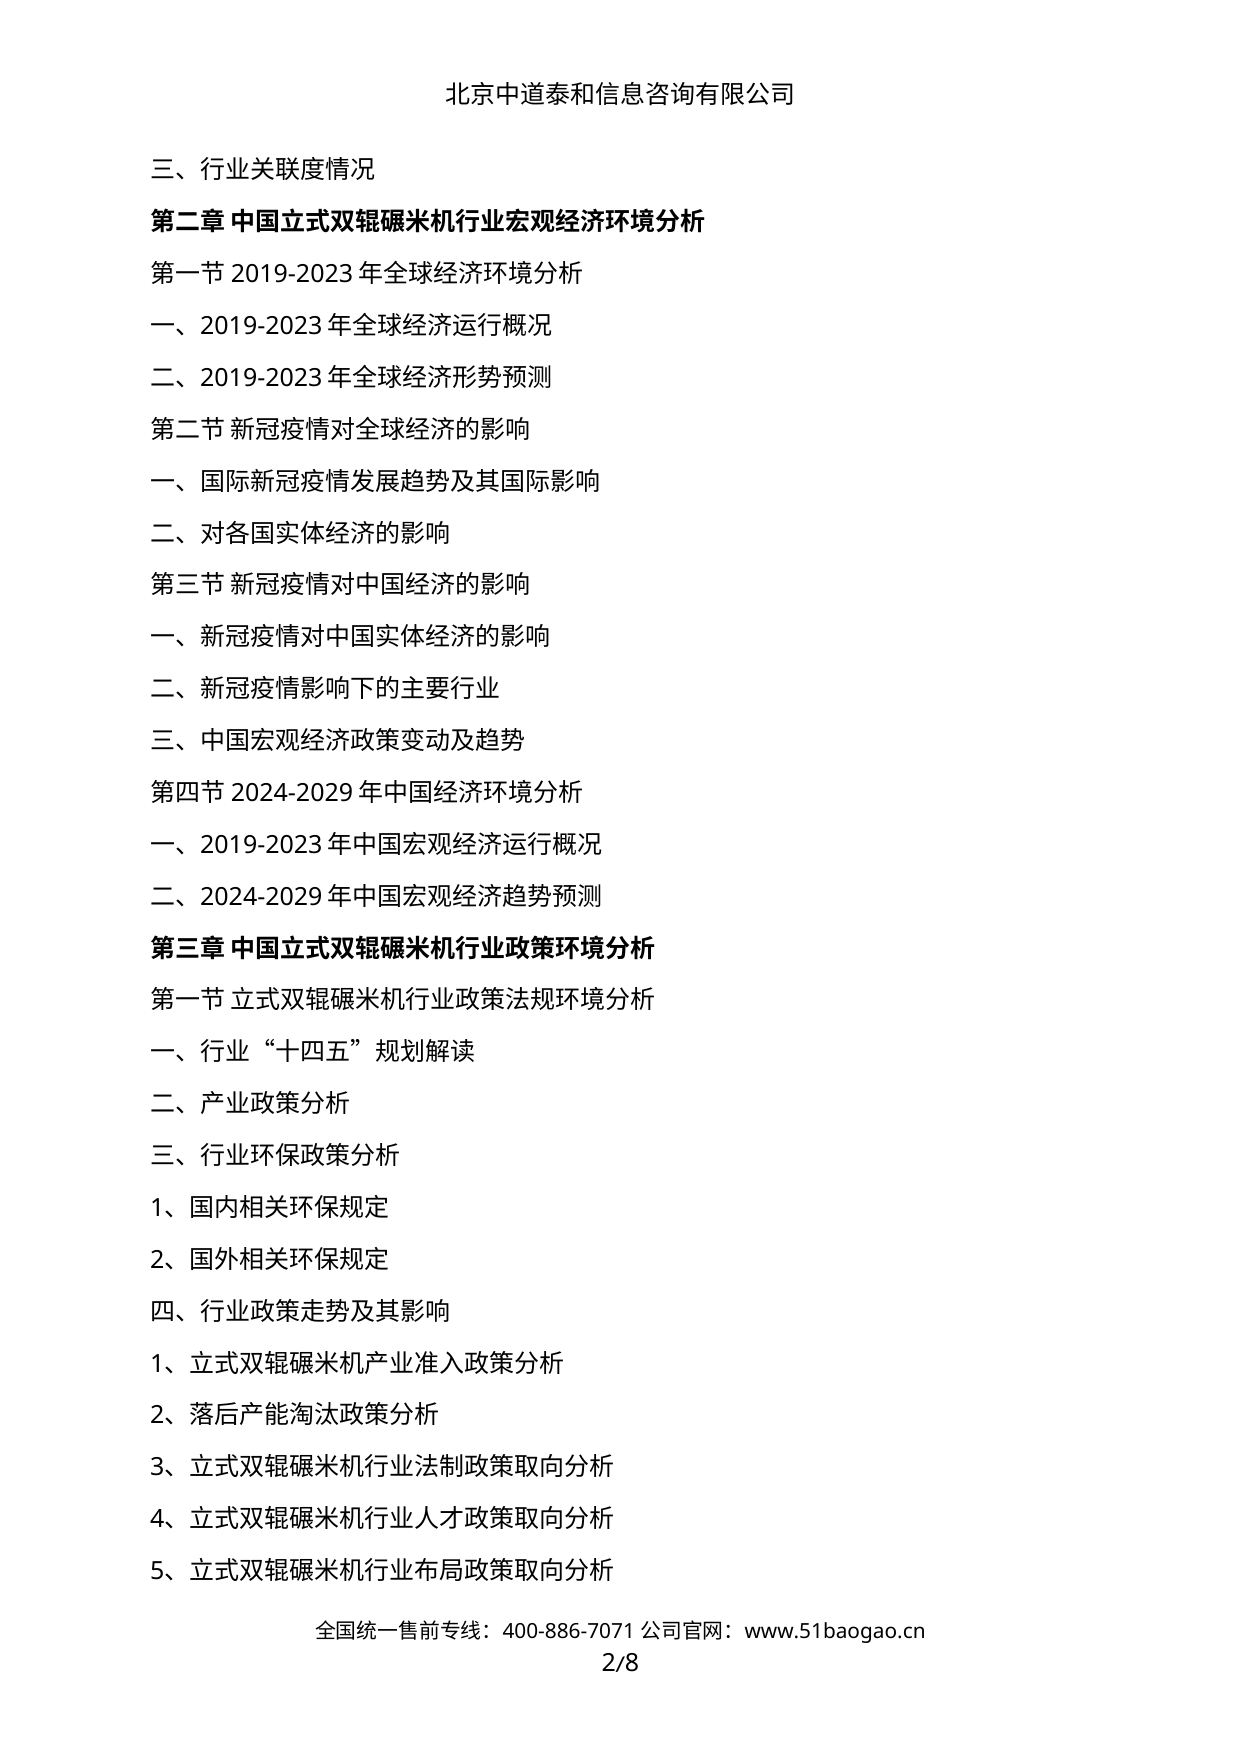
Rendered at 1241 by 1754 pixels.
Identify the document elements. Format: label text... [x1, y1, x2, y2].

text 三、行业环保政策分析 [150, 1136, 1090, 1172]
text 二、2019-2023年全球经济形势预测 [150, 357, 1090, 394]
text 5、立式双辊碾米机行业布局政策取向分析 [150, 1551, 1090, 1587]
text 一、行业“十四五”规划解读 [150, 1032, 1090, 1068]
text 2、落后产能淘汰政策分析 [150, 1395, 1090, 1431]
text 二、产业政策分析 [150, 1084, 1090, 1120]
text 第二节 新冠疫情对全球经济的影响 [150, 409, 1090, 446]
text 第二章 中国立式双辊碾米机行业宏观经济环境分析 [150, 202, 1090, 238]
text 三、中国宏观经济政策变动及趋势 [150, 721, 1090, 757]
text 二、对各国实体经济的影响 [150, 513, 1090, 549]
text 第三节 新冠疫情对中国经济的影响 [150, 565, 1090, 601]
text 2、国外相关环保规定 [150, 1239, 1090, 1276]
text 一、2019-2023年中国宏观经济运行概况 [150, 824, 1090, 861]
text 四、行业政策走势及其影响 [150, 1291, 1090, 1327]
text 二、新冠疫情影响下的主要行业 [150, 669, 1090, 705]
text 一、新冠疫情对中国实体经济的影响 [150, 617, 1090, 653]
text 4、立式双辊碾米机行业人才政策取向分析 [150, 1499, 1090, 1535]
text 一、2019-2023年全球经济运行概况 [150, 306, 1090, 342]
text 一、国际新冠疫情发展趋势及其国际影响 [150, 461, 1090, 497]
text 第一节 立式双辊碾米机行业政策法规环境分析 [150, 980, 1090, 1016]
text 三、行业关联度情况 [150, 150, 1090, 186]
text 1、国内相关环保规定 [150, 1187, 1090, 1224]
text 第三章 中国立式双辊碾米机行业政策环境分析 [150, 928, 1090, 964]
text 二、2024-2029年中国宏观经济趋势预测 [150, 876, 1090, 912]
text 1、立式双辊碾米机产业准入政策分析 [150, 1343, 1090, 1379]
text 第一节 2019-2023年全球经济环境分析 [150, 254, 1090, 290]
text 第四节 2024-2029年中国经济环境分析 [150, 772, 1090, 809]
text 3、立式双辊碾米机行业法制政策取向分析 [150, 1447, 1090, 1483]
